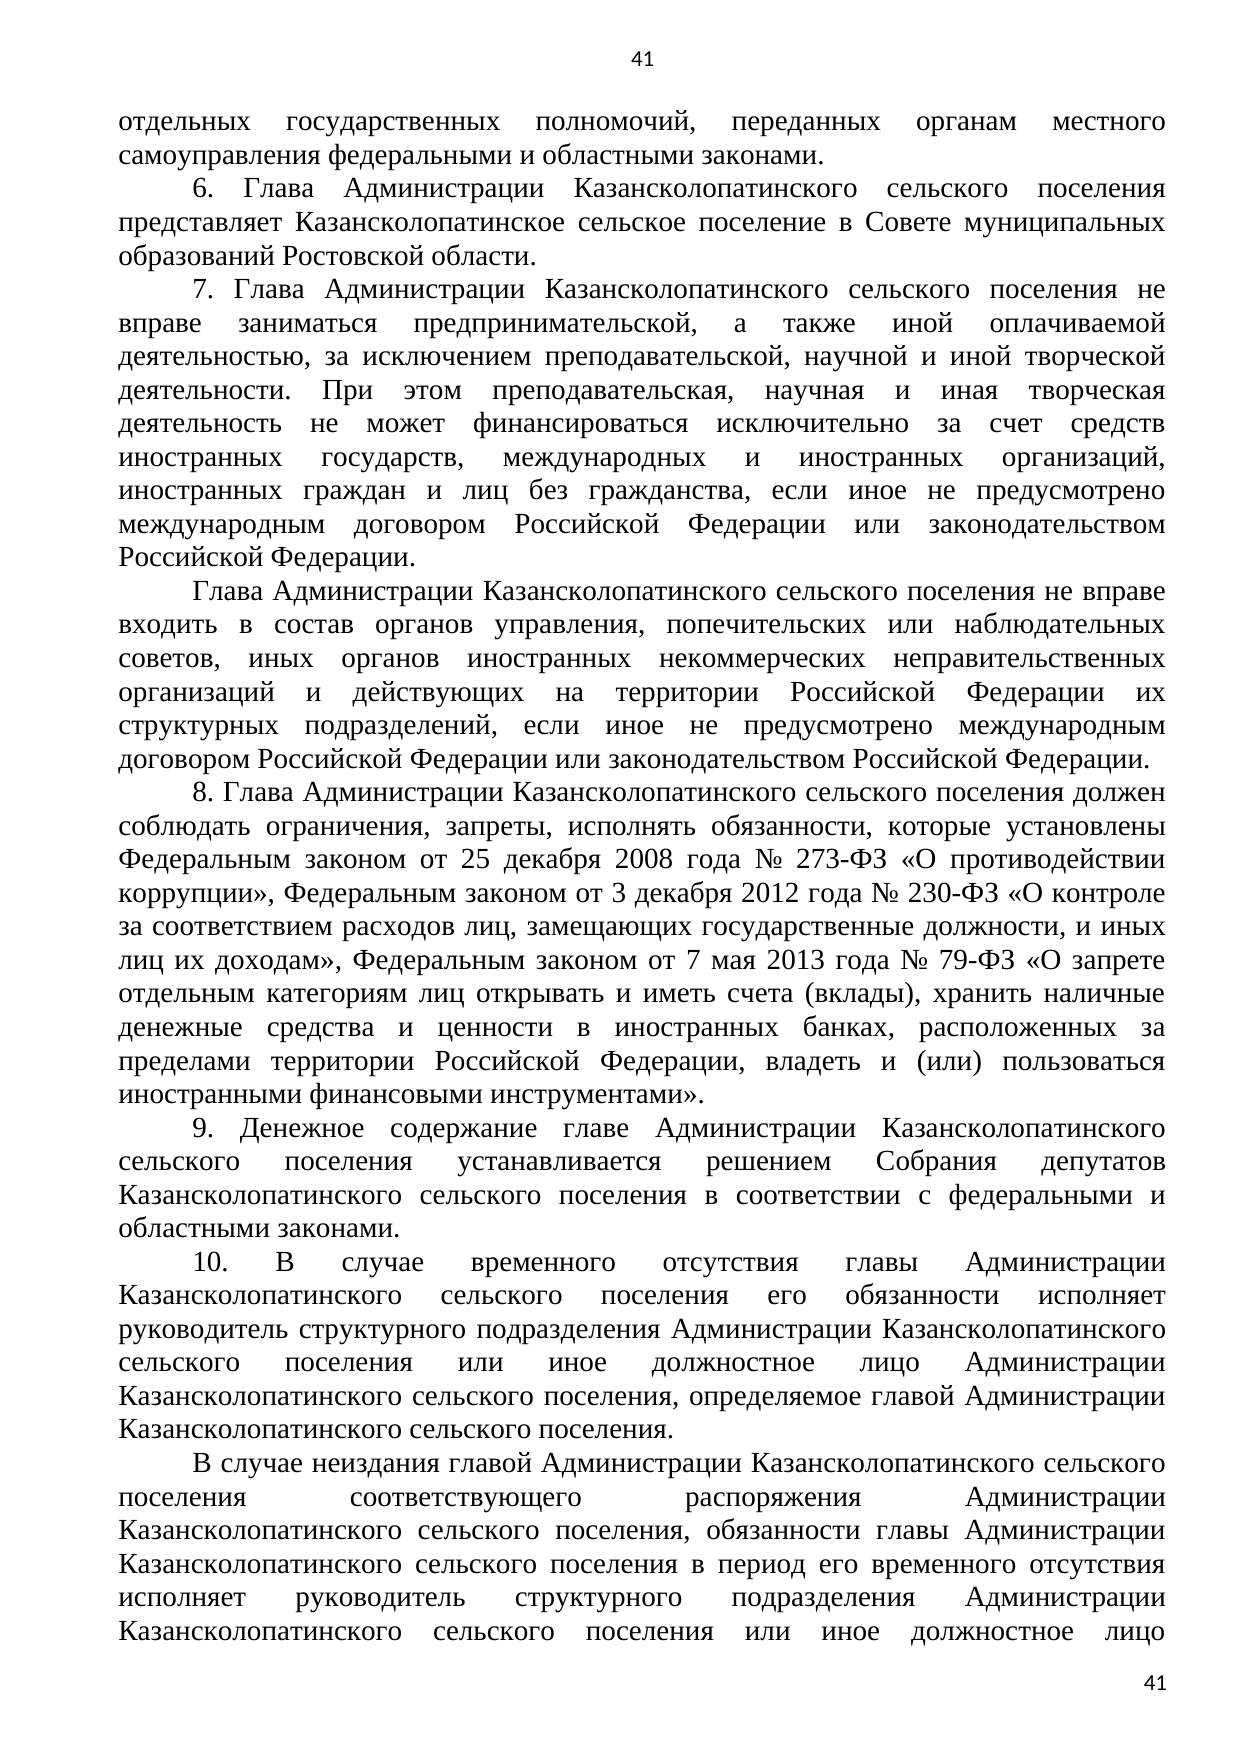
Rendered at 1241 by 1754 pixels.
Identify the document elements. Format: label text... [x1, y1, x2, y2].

text 7. Глава Администрации Казансколопатинского сельского поселения не вправе заниматься предпринимательской, а также иной оплачиваемой деятельностью, за исключением преподавательской, научной и иной творческой деятельности. При этом преподавательская, научная и иная творческая деятельность не может финансироваться исключительно за счет средств иностранных государств, международных и иностранных организаций, иностранных граждан и лиц без гражданства, если иное не предусмотрено международным договором Российской Федерации или законодательством Российской Федерации. [118, 271, 1167, 573]
text Глава Администрации Казансколопатинского сельского поселения не вправе входить в состав органов управления, попечительских или наблюдательных советов, иных органов иностранных некоммерческих неправительственных организаций и действующих на территории Российской Федерации их структурных подразделений, если иное не предусмотрено международным договором Российской Федерации или законодательством Российской Федерации. [118, 573, 1167, 774]
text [118, 103, 1167, 171]
text 10. В случае временного отсутствия главы Администрации Казансколопатинского сельского поселения его обязанности исполняет руководитель структурного подразделения Администрации Казансколопатинского сельского поселения или иное должностное лицо Администрации Казансколопатинского сельского поселения, определяемое главой Администрации Казансколопатинского сельского поселения. [118, 1244, 1167, 1445]
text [118, 1445, 1167, 1646]
text 8. Глава Администрации Казансколопатинского сельского поселения должен соблюдать ограничения, запреты, исполнять обязанности, которые установлены Федеральным законом от 25 декабря 2008 года № 273-ФЗ «О противодействии коррупции», Федеральным законом от 3 декабря 2012 года № 230-ФЗ «О контроле за соответствием расходов лиц, замещающих государственные должности, и иных лиц их доходам», Федеральным законом от 7 мая 2013 года № 79-ФЗ «О запрете отдельным категориям лиц открывать и иметь счета (вклады), хранить наличные денежные средства и ценности в иностранных банках, расположенных за пределами территории Российской Федерации, владеть и (или) пользоваться иностранными финансовыми инструментами». [118, 774, 1167, 1110]
text 6. Глава Администрации Казансколопатинского сельского поселения представляет Казансколопатинское сельское поселение в Совете муниципальных образований Ростовской области. [118, 171, 1167, 271]
text 9. Денежное содержание главе Администрации Казансколопатинского сельского поселения устанавливается решением Собрания депутатов Казансколопатинского сельского поселения в соответствии с федеральными и областными законами. [118, 1110, 1167, 1244]
